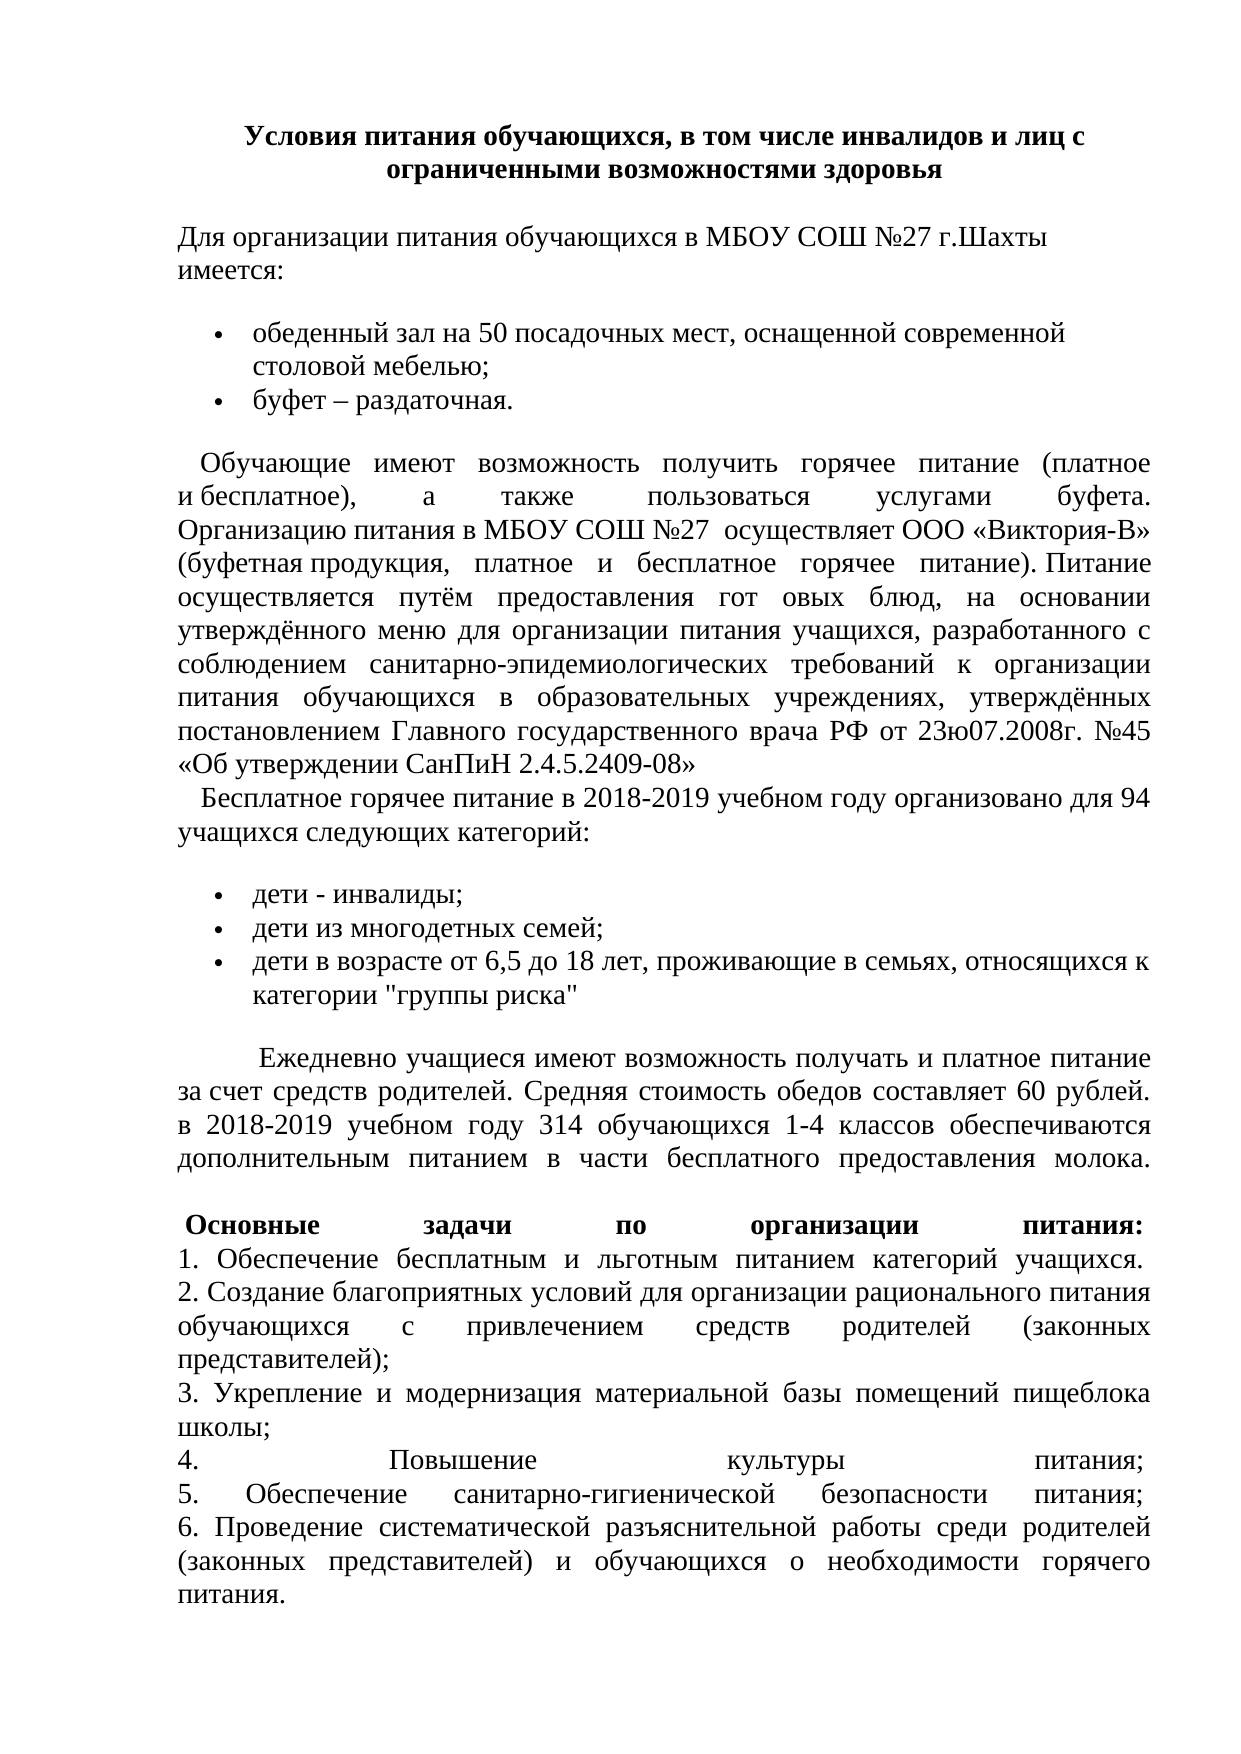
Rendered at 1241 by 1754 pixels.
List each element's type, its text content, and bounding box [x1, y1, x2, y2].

list дети в возрасте от 6,5 до 18 лет, проживающие в семьях, относящихся к категории "группы риска" [215, 943, 1152, 1011]
list обеденный зал на 50 посадочных мест, оснащенной современной столовой мебелью; [215, 315, 1152, 382]
text Бесплатное горячее питание в 2018-2019 учебном году организовано для 94 учащихся следующих категорий: [177, 780, 1152, 847]
text Условия питания обучающихся, в том числе инвалидов и лиц с ограниченными возможностями здоровья [177, 118, 1152, 185]
list буфет – раздаточная. [215, 382, 1152, 416]
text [177, 1040, 1152, 1610]
text Обучающие имеют возможность получить горячее питание (платное и бесплатное), а также пользоваться услугами буфета. Организацию питания в МБОУ СОШ №27 осуществляет ООО «Виктория-В» (буфетная продукция, платное и бесплатное горячее питание). Питание осуществляется путём предоставления гот овых блюд, на основании утверждённого меню для организации питания учащихся, разработанного с соблюдением санитарно-эпидемиологических требований к организации питания обучающихся в образовательных учреждениях, утверждённых постановлением Главного государственного врача РФ от 23ю07.2008г. №45 «Об утверждении СанПиН 2.4.5.2409-08» [177, 445, 1152, 780]
list дети - инвалиды; [215, 876, 1152, 910]
text Для организации питания обучающихся в МБОУ СОШ №27 г.Шахты имеется: [177, 219, 1152, 286]
list дети из многодетных семей; [215, 910, 1152, 943]
